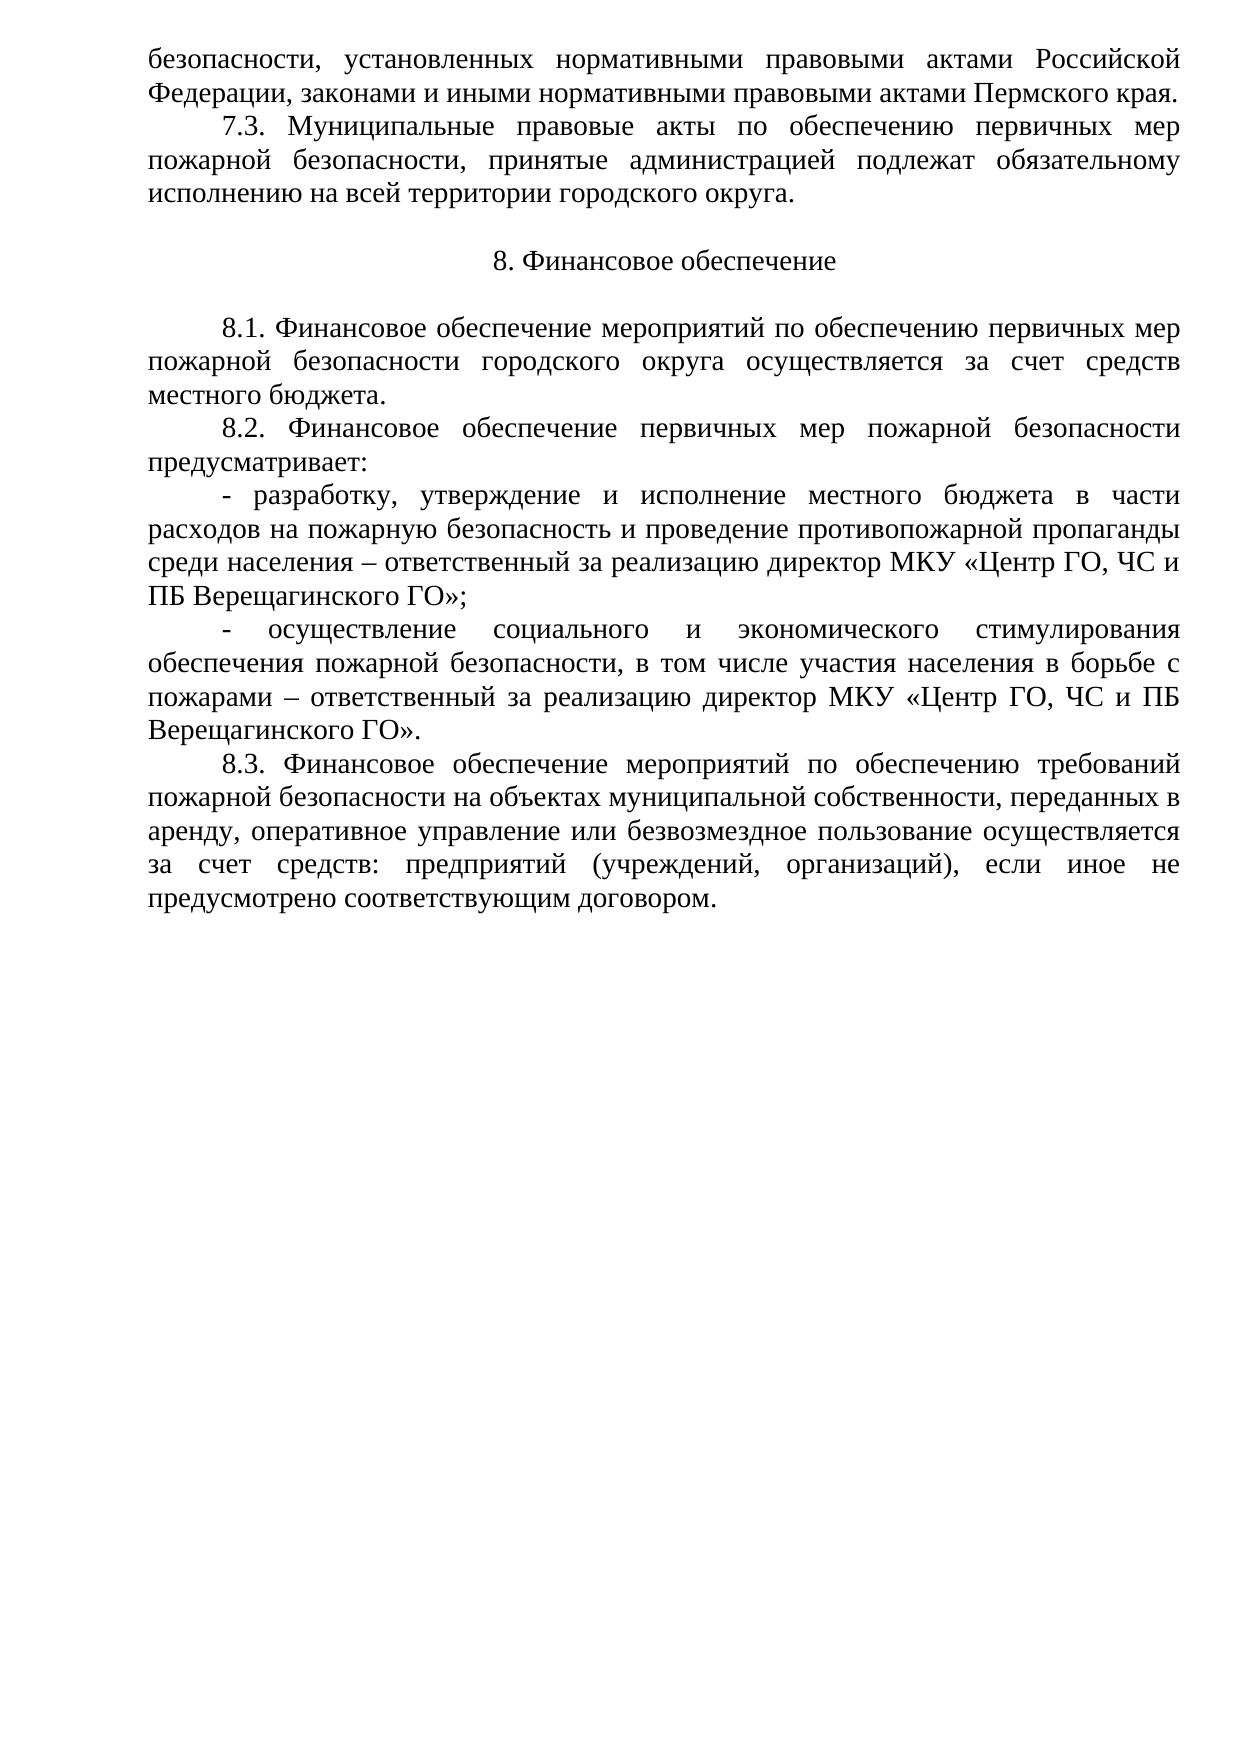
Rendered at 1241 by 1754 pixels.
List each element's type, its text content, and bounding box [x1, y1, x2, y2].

text 7.3. Муниципальные правовые акты по обеспечению первичных мер пожарной безопасности, принятые администрацией подлежат обязательному исполнению на всей территории городского округа. [148, 108, 1181, 209]
text 8. Финансовое обеспечение [148, 243, 1181, 276]
text 8.1. Финансовое обеспечение мероприятий по обеспечению первичных мер пожарной безопасности городского округа осуществляется за счет средств местного бюджета. [148, 310, 1181, 410]
text 8.2. Финансовое обеспечение первичных мер пожарной безопасности предусматривает: [148, 410, 1181, 477]
text - разработку, утверждение и исполнение местного бюджета в части расходов на пожарную безопасность и проведение противопожарной пропаганды среди населения – ответственный за реализацию директор МКУ «Центр ГО, ЧС и ПБ Верещагинского ГО»; [148, 477, 1181, 612]
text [148, 41, 1181, 108]
text 8.3. Финансовое обеспечение мероприятий по обеспечению требований пожарной безопасности на объектах муниципальной собственности, переданных в аренду, оперативное управление или безвозмездное пользование осуществляется за счет средств: предприятий (учреждений, организаций), если иное не предусмотрено соответствующим договором. [148, 746, 1181, 913]
text - осуществление социального и экономического стимулирования обеспечения пожарной безопасности, в том числе участия населения в борьбе с пожарами – ответственный за реализацию директор МКУ «Центр ГО, ЧС и ПБ Верещагинского ГО». [148, 612, 1181, 746]
